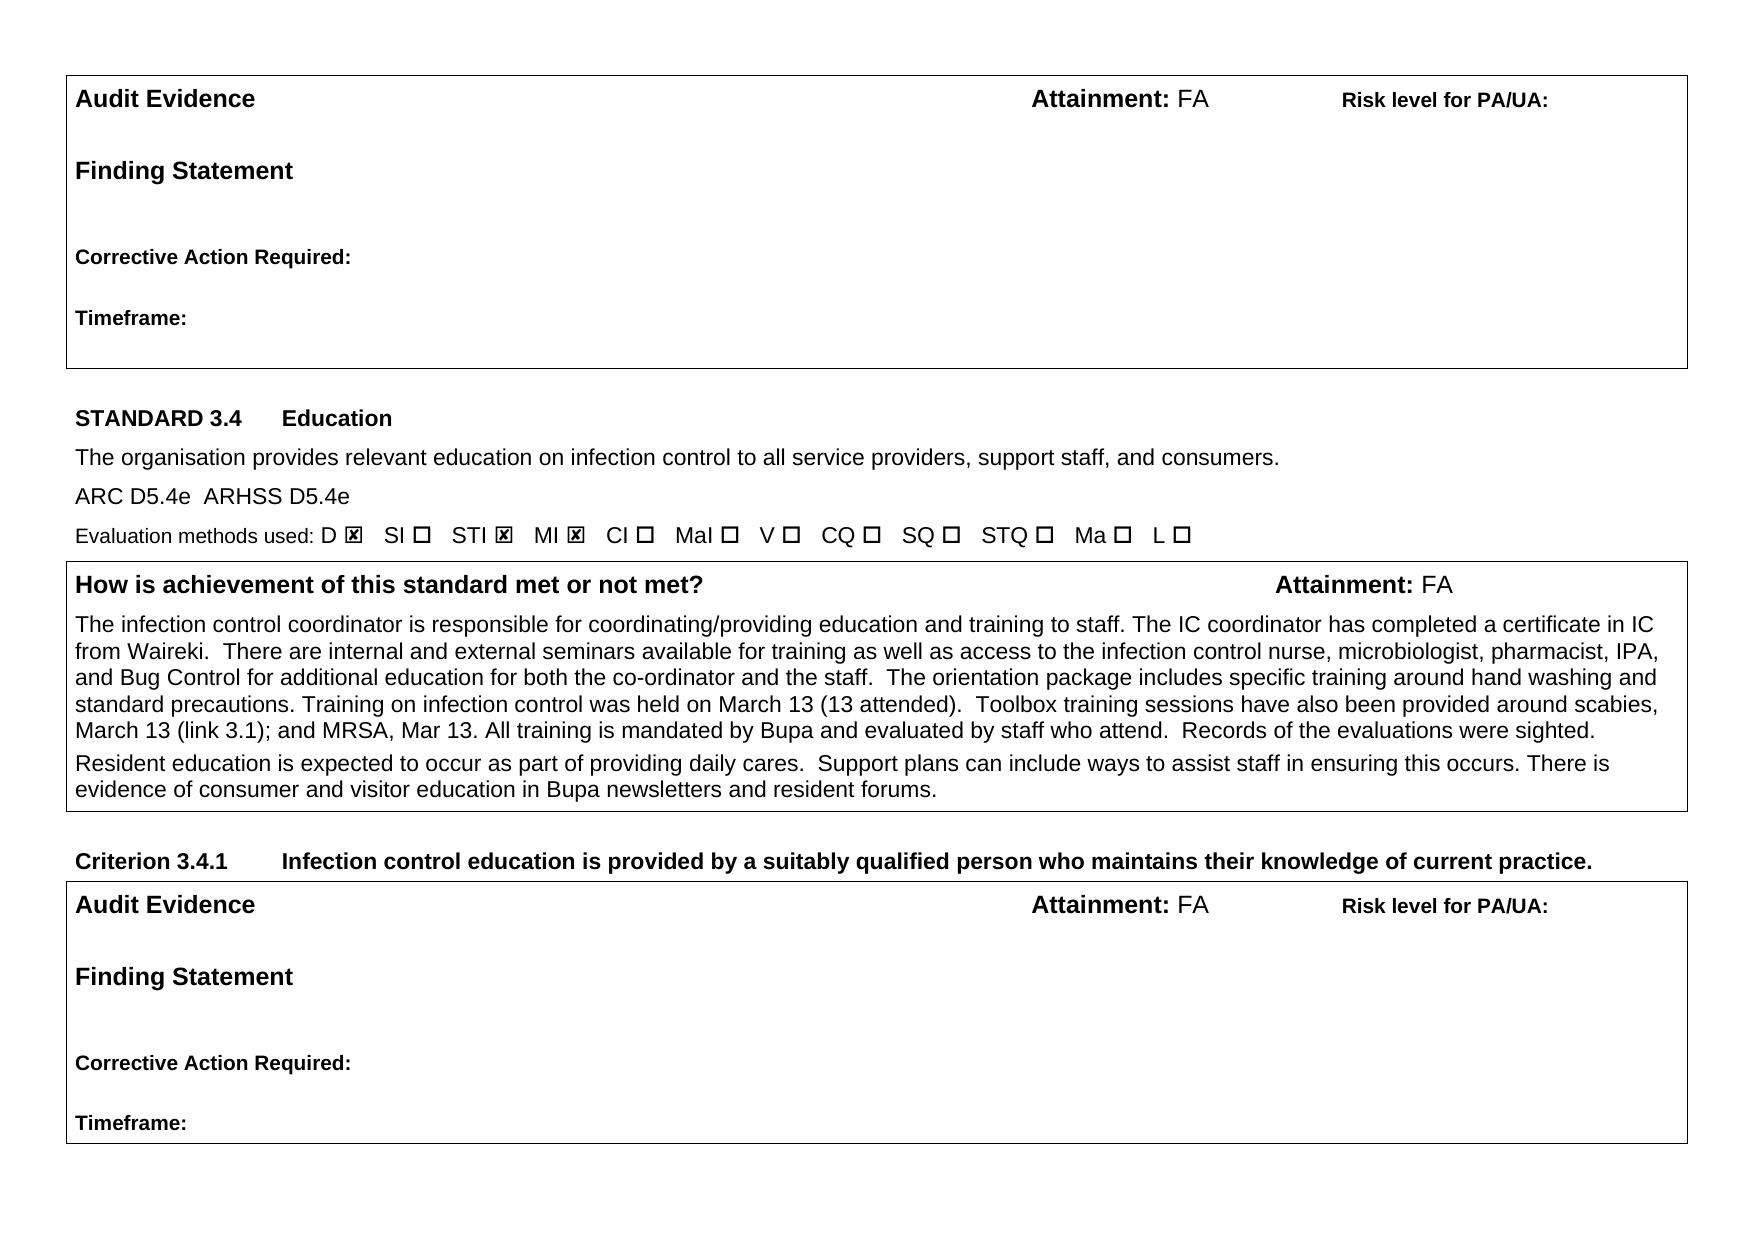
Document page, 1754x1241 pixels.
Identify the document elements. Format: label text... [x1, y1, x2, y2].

text Criterion 3.4.1 Infection control education is provided by a suitably qualified person who maintains their knowledge of current practice. [75, 848, 1679, 874]
text Timeframe: [67, 1102, 1687, 1143]
text Timeframe: [67, 296, 1687, 329]
text ARC D5.4e ARHSS D5.4e [75, 483, 1679, 509]
text How is achievement of this standard met or not met? Attainment: FA [67, 562, 1687, 599]
text Resident education is expected to occur as part of providing daily cares. Support plans can include ways to assist staff in ensuring this occurs. There is evidence of consumer and visitor education in Bupa newsletters and resident forums. [67, 740, 1687, 811]
text STANDARD 3.4 Education [75, 405, 1679, 432]
text Evaluation methods used: D SI STI MI CI MaI V CQ SQ STQ Ma L [75, 522, 1679, 548]
text The infection control coordinator is responsible for coordinating/providing education and training to staff. The IC coordinator has completed a certificate in IC from Waireki. There are internal and external seminars available for training as well as access to the infection control nurse, microbiologist, pharmacist, IPA, and Bug Control for additional education for both the co-ordinator and the staff. The orientation package includes specific training around hand washing and standard precautions. Training on infection control was held on March 13 (13 attended). Toolbox training sessions have also been provided around scabies, March 13 (link 3.1); and MRSA, Mar 13. All training is mandated by Bupa and evaluated by staff who attend. Records of the evaluations were sighted. [67, 602, 1687, 740]
text Audit Evidence Attainment: FA Risk level for PA/UA: [67, 76, 1687, 113]
text Corrective Action Required: [75, 245, 1679, 269]
text The organisation provides relevant education on infection control to all service providers, support staff, and consumers. [75, 444, 1679, 471]
text Corrective Action Required: [75, 1051, 1679, 1074]
text Finding Statement [67, 952, 1687, 990]
text Audit Evidence Attainment: FA Risk level for PA/UA: [67, 882, 1687, 919]
text Finding Statement [67, 146, 1687, 184]
